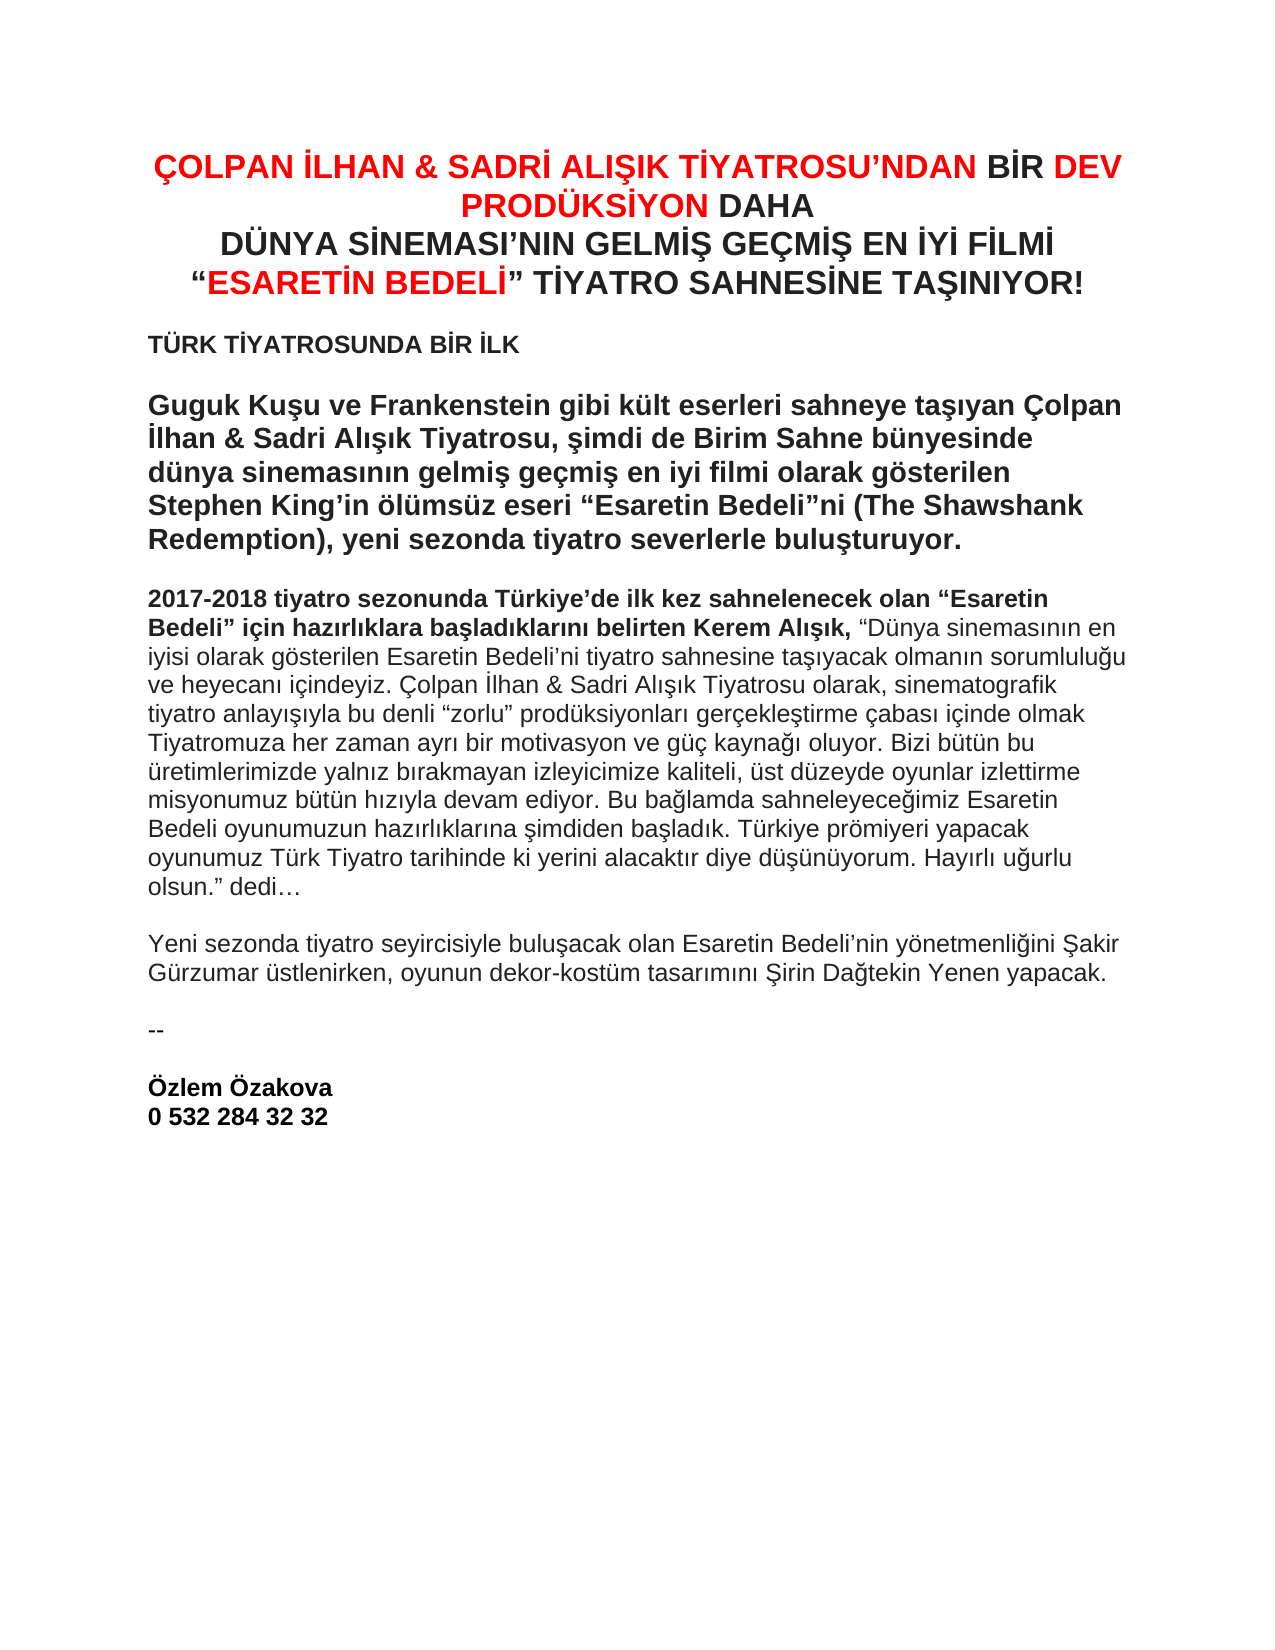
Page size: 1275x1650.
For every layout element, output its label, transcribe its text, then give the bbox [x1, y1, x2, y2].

text Guguk Kuşu ve Frankenstein gibi kült eserleri sahneye taşıyan Çolpan İlhan & Sadri Alışık Tiyatrosu, şimdi de Birim Sahne bünyesinde dünya sinemasının gelmiş geçmiş en iyi filmi olarak gösterilen Stephen King’in ölümsüz eseri “Esaretin Bedeli”ni (The Shawshank Redemption), yeni sezonda tiyatro severlerle buluşturuyor. [148, 388, 1127, 555]
text Özlem Özakova 0 532 284 32 32 [148, 1073, 1127, 1130]
text DÜNYA SİNEMASI’NIN GELMİŞ GEÇMİŞ EN İYİ FİLMİ [148, 224, 1127, 263]
text ÇOLPAN İLHAN & SADRİ ALIŞIK TİYATROSU’NDAN BİR DEV PRODÜKSİYON DAHA [148, 148, 1127, 224]
text 2017-2018 tiyatro sezonunda Türkiye’de ilk kez sahnelenecek olan “Esaretin Bedeli” için hazırlıklara başladıklarını belirten Kerem Alışık, “Dünya sinemasının en iyisi olarak gösterilen Esaretin Bedeli’ni tiyatro sahnesine taşıyacak olmanın sorumluluğu ve heyecanı içindeyiz. Çolpan İlhan & Sadri Alışık Tiyatrosu olarak, sinematografik tiyatro anlayışıyla bu denli “zorlu” prodüksiyonları gerçekleştirme çabası içinde olmak Tiyatromuza her zaman ayrı bir motivasyon ve güç kaynağı oluyor. Bizi bütün bu üretimlerimizde yalnız bırakmayan izleyicimize kaliteli, üst düzeyde oyunlar izlettirme misyonumuz bütün hızıyla devam ediyor. Bu bağlamda sahneleyeceğimiz Esaretin Bedeli oyunumuzun hazırlıklarına şimdiden başladık. Türkiye prömiyeri yapacak oyunumuz Türk Tiyatro tarihinde ki yerini alacaktır diye düşünüyorum. Hayırlı uğurlu olsun.” dedi… [148, 584, 1127, 900]
text -- [148, 1015, 1127, 1044]
text Yeni sezonda tiyatro seyircisiyle buluşacak olan Esaretin Bedeli’nin yönetmenliğini Şakir Gürzumar üstlenirken, oyunun dekor-kostüm tasarımını Şirin Dağtekin Yenen yapacak. [148, 929, 1127, 987]
text “ESARETİN BEDELİ” TİYATRO SAHNESİNE TAŞINIYOR! [148, 263, 1127, 301]
text TÜRK TİYATROSUNDA BİR İLK [148, 330, 1127, 359]
